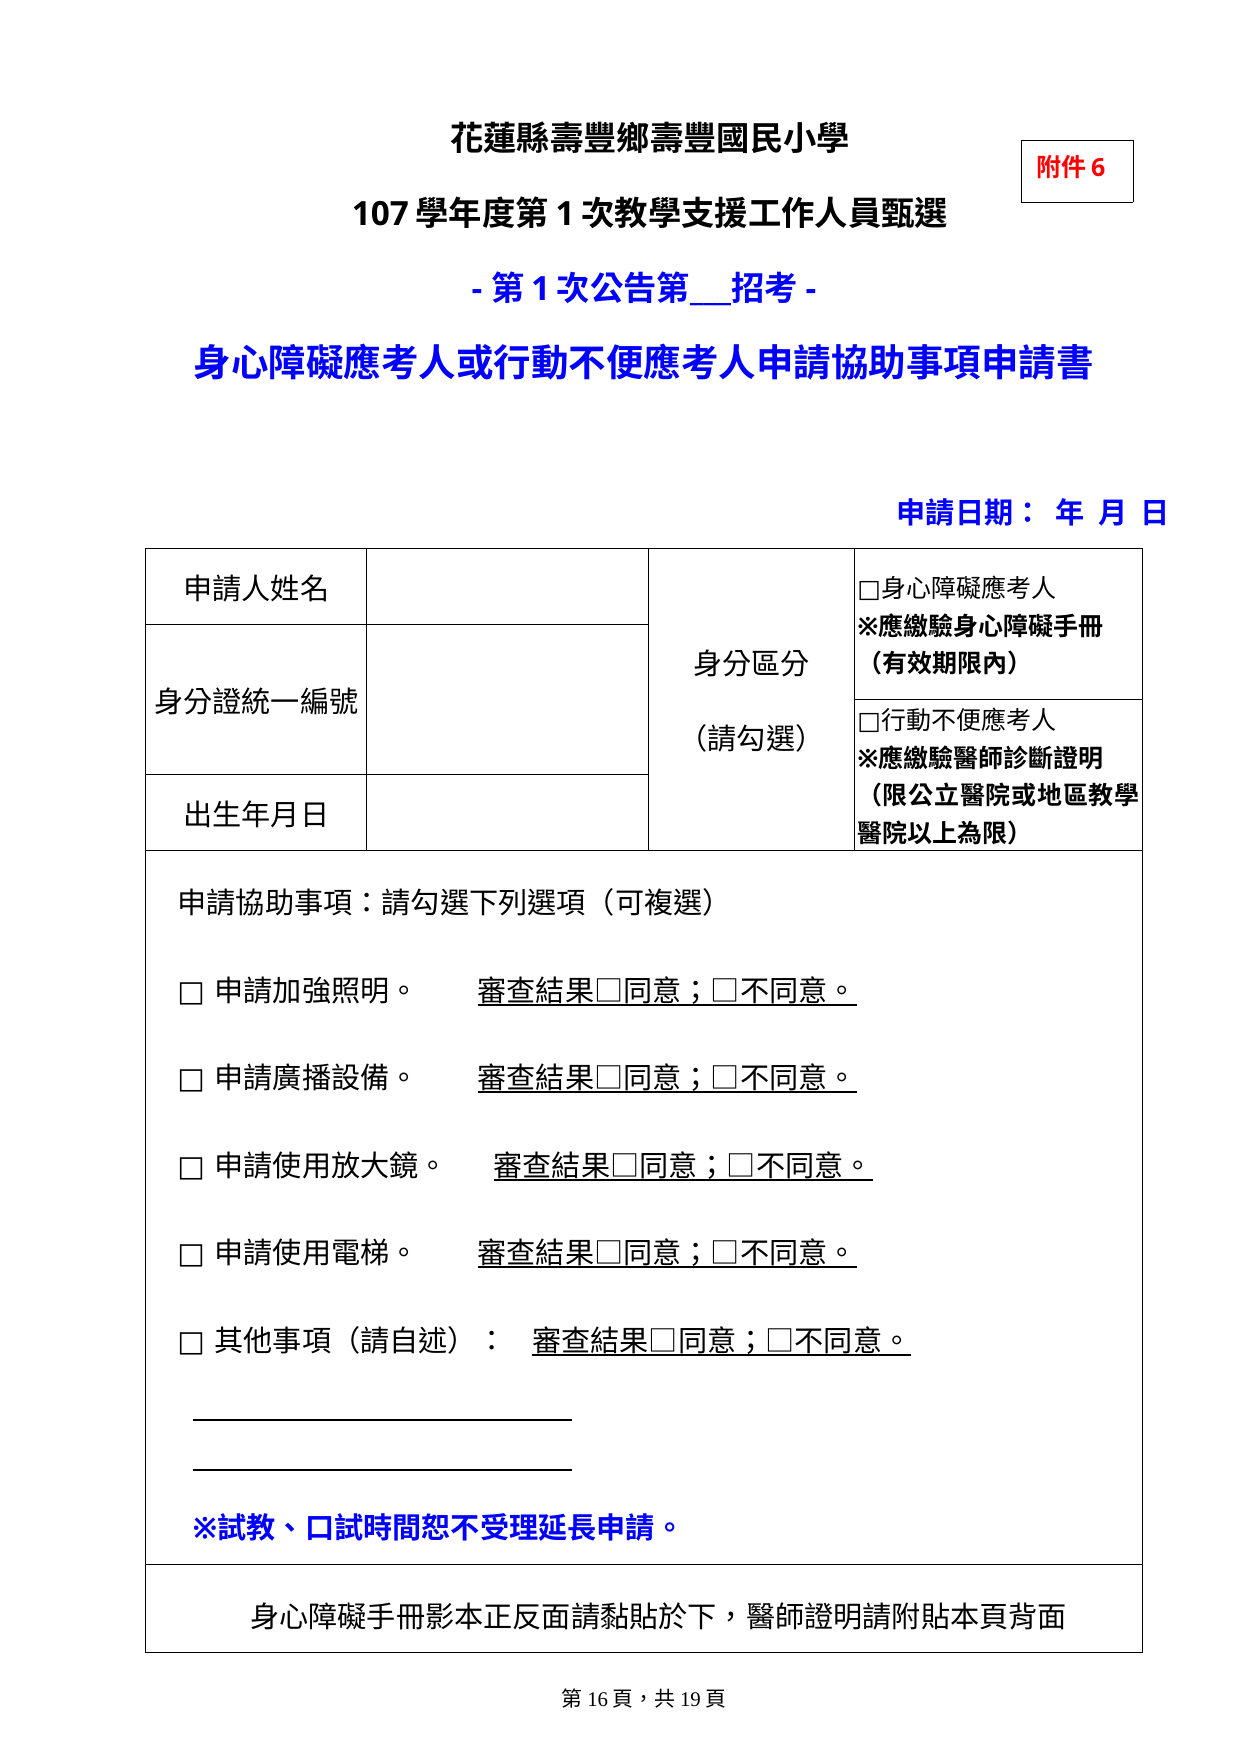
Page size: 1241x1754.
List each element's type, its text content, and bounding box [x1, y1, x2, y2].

text 107學年度第1次教學支援工作人員甄選 [130, 173, 1169, 248]
text ※個人簡介可自行設計，格式不拘，但須包含上述各項並以兩頁為限。花蓮縣壽豐鄉壽豐國民小學 [130, 98, 1169, 173]
table_cell 申請協助事項：請勾選下列選項（可複選） 申請加強照明。 審查結果□同意；□不同意。 申請廣播設備。 審查結果□同意；□不同意。 申請使用放大鏡。 審查結果□同意；□不同意。 申請使用電梯。 審查結果□同意；□不同意。 其他事項（請自述）： 審查結果□同意；□不同意。 ※試教、口試時間恕不受理延長申請。 [146, 851, 1142, 1564]
text 申請日期： 年 月 日 [118, 473, 1169, 548]
text - 第1次公告第___招考 - [118, 248, 1169, 323]
text 身心障礙應考人或行動不便應考人申請協助事項申請書 [118, 323, 1169, 398]
table_cell [367, 625, 648, 774]
table_cell 身分證統一編號 [146, 625, 366, 774]
table_header 身分區分 （請勾選） [649, 549, 854, 850]
table_cell 身心障礙手冊影本正反面請黏貼於下，醫師證明請附貼本頁背面 [146, 1565, 1142, 1652]
table_cell □行動不便應考人 ※醫師診斷證明 （限公立醫院或地區教學醫院以上為限） [855, 700, 1142, 850]
table_cell [367, 775, 648, 850]
table_header □身心障礙應考人 ※應繳驗身心障礙手冊 （有效期限內） [855, 549, 1142, 699]
table_header 申請人姓名 [146, 549, 366, 624]
table_cell 出生年月日 [146, 775, 366, 850]
table_header [367, 549, 648, 624]
